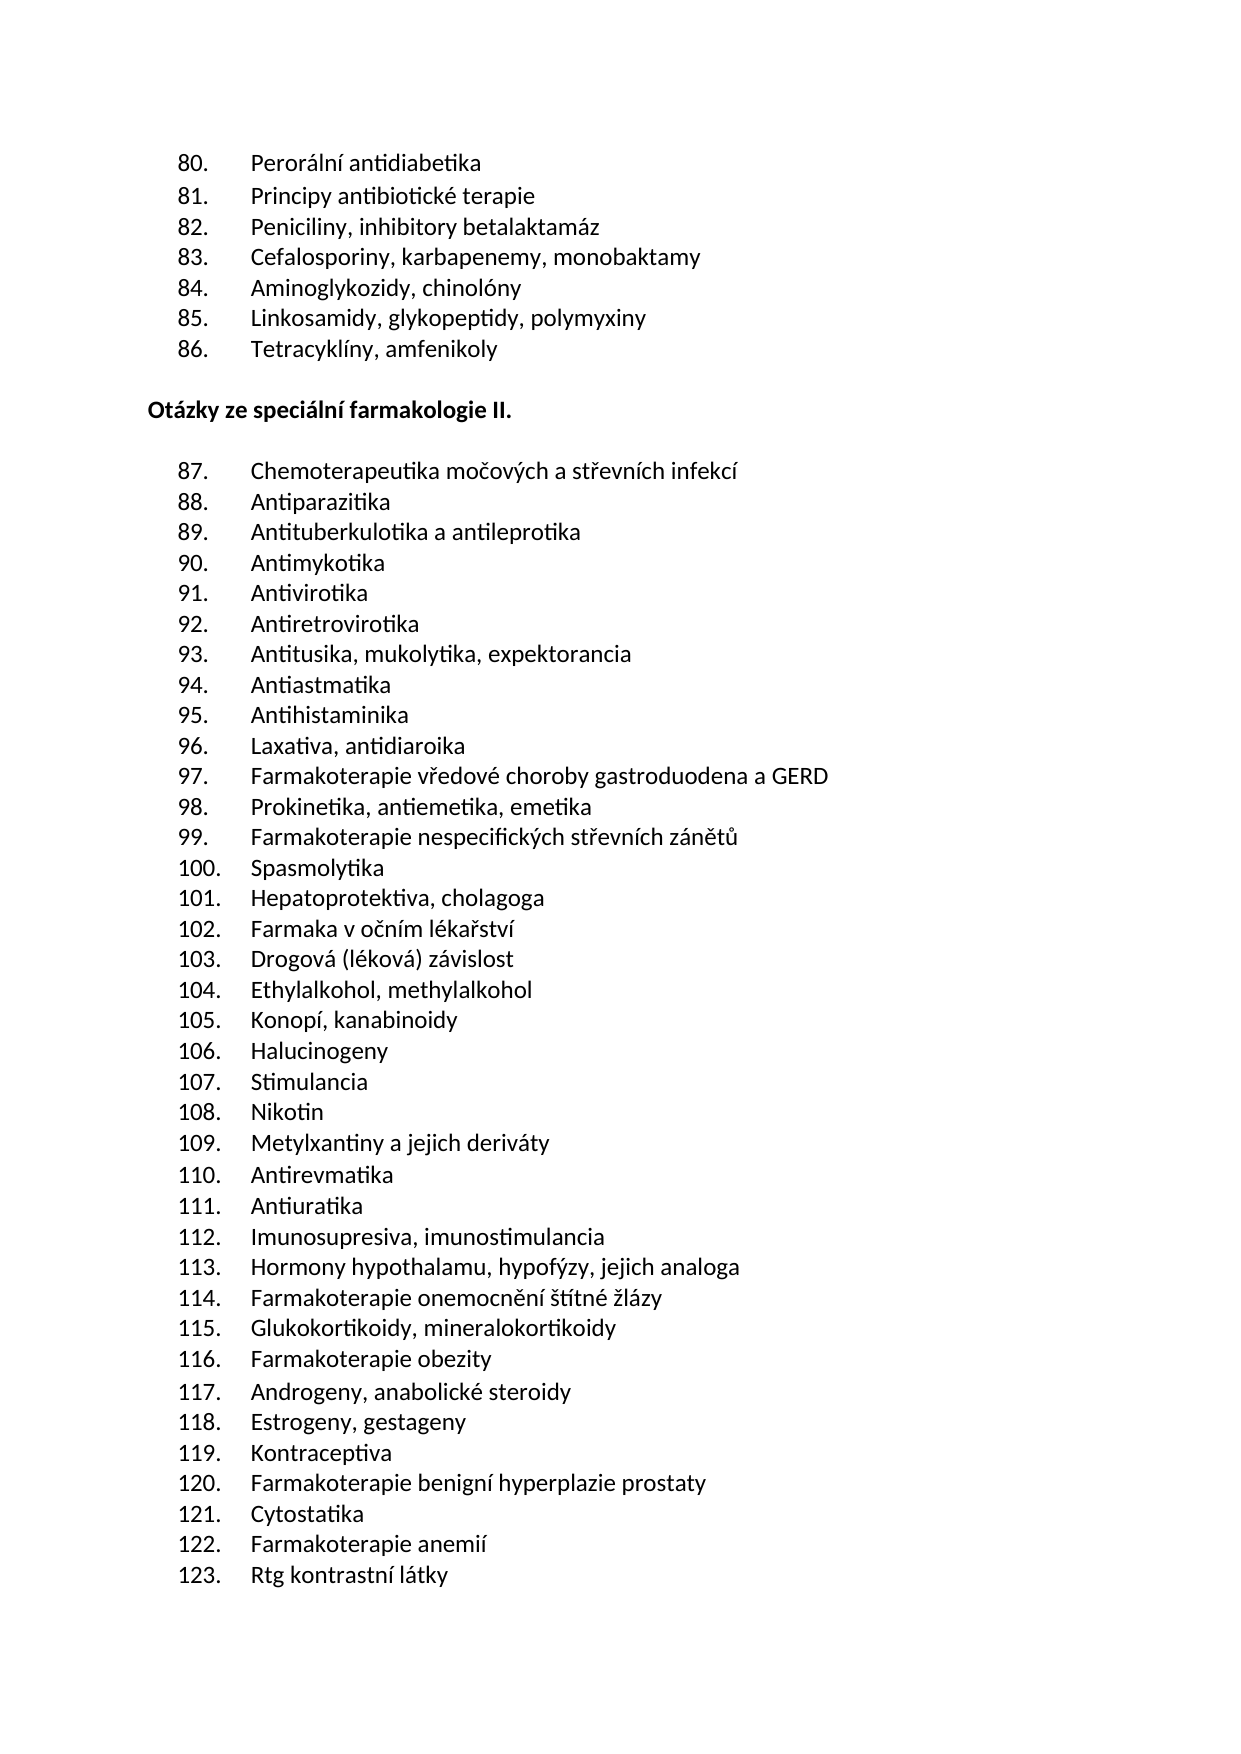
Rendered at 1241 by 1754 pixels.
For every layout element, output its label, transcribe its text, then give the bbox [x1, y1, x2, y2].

list Glukokortikoidy, mineralokortikoidy [177, 1312, 1093, 1343]
list Laxativa, antidiaroika [177, 730, 1093, 760]
list Prokinetika, antiemetika, emetika [177, 791, 1093, 821]
list Principy antibiotické terapie [177, 181, 1093, 211]
list Antivirotika [177, 577, 1093, 608]
list Spasmolytika [177, 852, 1093, 882]
list Drogová (léková) závislost [177, 943, 1093, 974]
list Farmakoterapie benigní hyperplazie prostaty [177, 1467, 1093, 1498]
list Antiretrovirotika [177, 608, 1093, 638]
list Farmakoterapie vředové choroby gastroduodena a GERD [177, 760, 1093, 791]
list Nikotin [177, 1096, 1093, 1127]
list Antiuratika [177, 1190, 1093, 1221]
list Antiastmatika [177, 669, 1093, 699]
list Cefalosporiny, karbapenemy, monobaktamy [177, 242, 1093, 272]
list Ethylalkohol, methylalkohol [177, 974, 1093, 1004]
list Farmakoterapie anemií [177, 1528, 1093, 1559]
list Linkosamidy, glykopeptidy, polymyxiny [177, 303, 1093, 333]
list Antimykotika [177, 547, 1093, 577]
list Rtg kontrastní látky [177, 1559, 1093, 1589]
list Kontraceptiva [177, 1437, 1093, 1467]
list Androgeny, anabolické steroidy [177, 1376, 1093, 1406]
list Antirevmatika [177, 1159, 1093, 1190]
list Hepatoprotektiva, cholagoga [177, 882, 1093, 913]
list Konopí, kanabinoidy [177, 1004, 1093, 1035]
list Antitusika, mukolytika, expektorancia [177, 638, 1093, 669]
list Stimulancia [177, 1066, 1093, 1096]
list Antiparazitika [177, 486, 1093, 516]
list Antituberkulotika a antileprotika [177, 516, 1093, 547]
text Otázky ze speciální farmakologie II. [148, 394, 1093, 425]
list Halucinogeny [177, 1035, 1093, 1066]
list Farmakoterapie onemocnění štítné žlázy [177, 1282, 1093, 1312]
list Farmakoterapie obezity [177, 1343, 1093, 1373]
list Chemoterapeutika močových a střevních infekcí [177, 455, 1093, 486]
list Farmaka v očním lékařství [177, 913, 1093, 943]
list Perorální antidiabetika [177, 148, 1093, 178]
list Farmakoterapie nespecifických střevních zánětů [177, 821, 1093, 852]
list Metylxantiny a jejich deriváty [177, 1127, 1093, 1157]
list Aminoglykozidy, chinolóny [177, 272, 1093, 303]
list Hormony hypothalamu, hypofýzy, jejich analoga [177, 1251, 1093, 1282]
list Peniciliny, inhibitory betalaktamáz [177, 211, 1093, 242]
list Cytostatika [177, 1498, 1093, 1528]
list Tetracyklíny, amfenikoly [177, 333, 1093, 364]
list Antihistaminika [177, 699, 1093, 730]
list Estrogeny, gestageny [177, 1406, 1093, 1437]
list Imunosupresiva, imunostimulancia [177, 1221, 1093, 1251]
